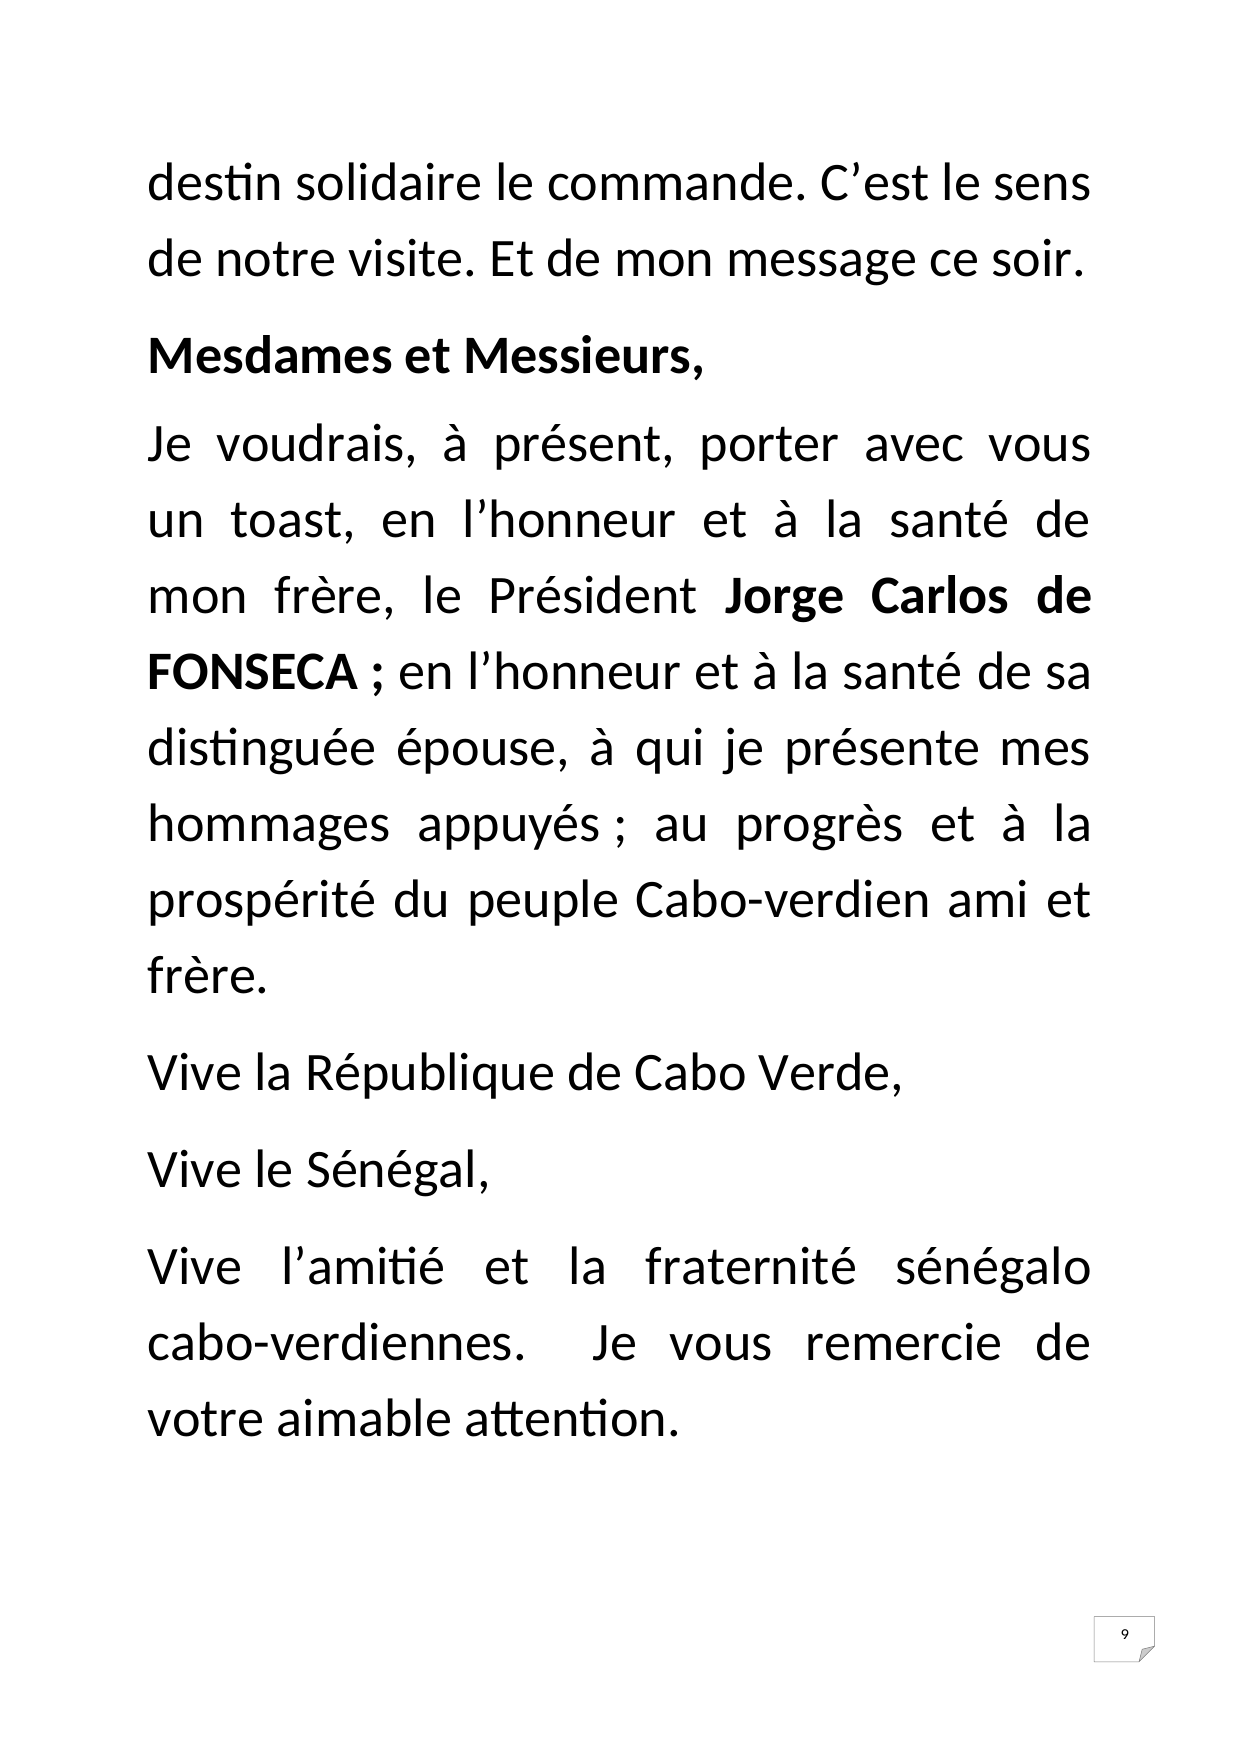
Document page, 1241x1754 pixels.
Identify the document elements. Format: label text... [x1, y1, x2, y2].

text Je voudrais, à présent, porter avec vous un toast, en l’honneur et à la santé de mon frère, le Président Jorge Carlos de FONSECA ; en l’honneur et à la santé de sa distinguée épouse, à qui je présente mes hommages appuyés ; au progrès et à la prospérité du peuple Cabo-verdien ami et frère. [148, 409, 1093, 1007]
text Mesdames et Messieurs, [148, 321, 1093, 387]
text Vive le Sénégal, [148, 1135, 1093, 1201]
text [148, 148, 1093, 290]
text Vive la République de Cabo Verde, [148, 1038, 1093, 1104]
text Vive l’amitié et la fraternité sénégalo cabo-verdiennes. Je vous remercie de votre aimable attention. [148, 1232, 1093, 1450]
